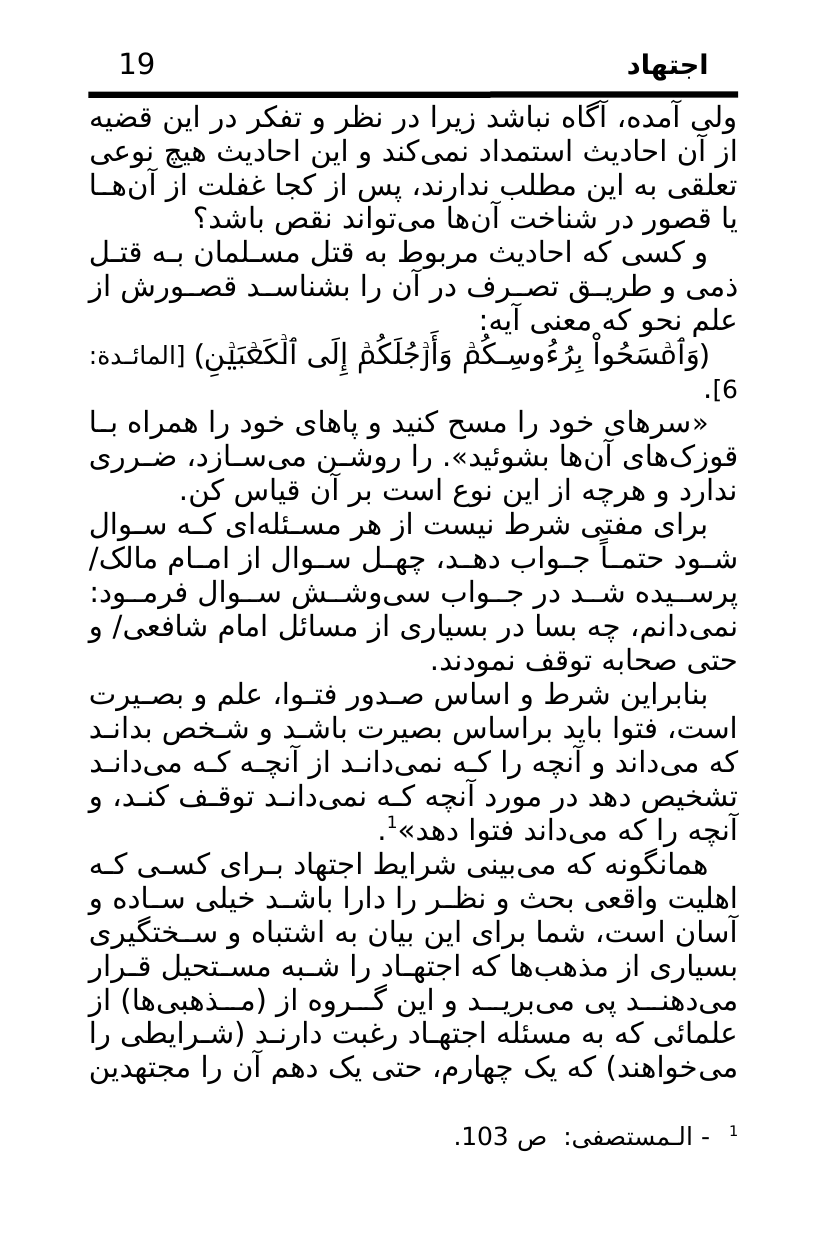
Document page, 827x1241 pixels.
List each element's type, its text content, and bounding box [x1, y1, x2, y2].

text و کسی که احادیث مربوط به قتل مسلمان به قتل ذمی و طریق تصرف در آن را بشناسد قصورش از علم نحو که معنی آیه: [89, 236, 738, 338]
text بنابراین شرط و اساس صدور فتوا، علم و بصیرت است، فتوا باید براساس بصیرت باشد و شخص بداند که می‌داند و آنچه را که نمی‌داند از آنچه که می‌داند تشخیص دهد در مورد آنچه که نمی‌داند توقف کند، و آنچه را که می‌داند فتوا دهد». [89, 677, 738, 847]
text برای مفتی شرط نیست از هر مسئله‌ای که سوال شود حتماً جواب دهد، چهل سوال از امام مالک/ پرسیده شد در جواب سی‌وشش سوال فرمود: نمی‌دانم، چه بسا در بسیاری از مسائل امام شافعی/ و حتی صحابه توقف نمودند. [89, 507, 738, 677]
text ﴿وَٱمۡسَحُواْ بِرُءُوسِكُمۡ وَأَرۡجُلَكُمۡ إِلَى ٱلۡكَعۡبَيۡنِ﴾ [المائدة: 6]. [89, 338, 738, 406]
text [89, 847, 738, 1085]
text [89, 100, 738, 236]
text «سرهای خود را مسح کنید و پاهای خود را همراه با قوزک‌های آن‌ها بشوئید». را روشن می‌سازد، ضرری ندارد و هرچه از این نوع است بر آن قیاس کن. [89, 406, 738, 507]
